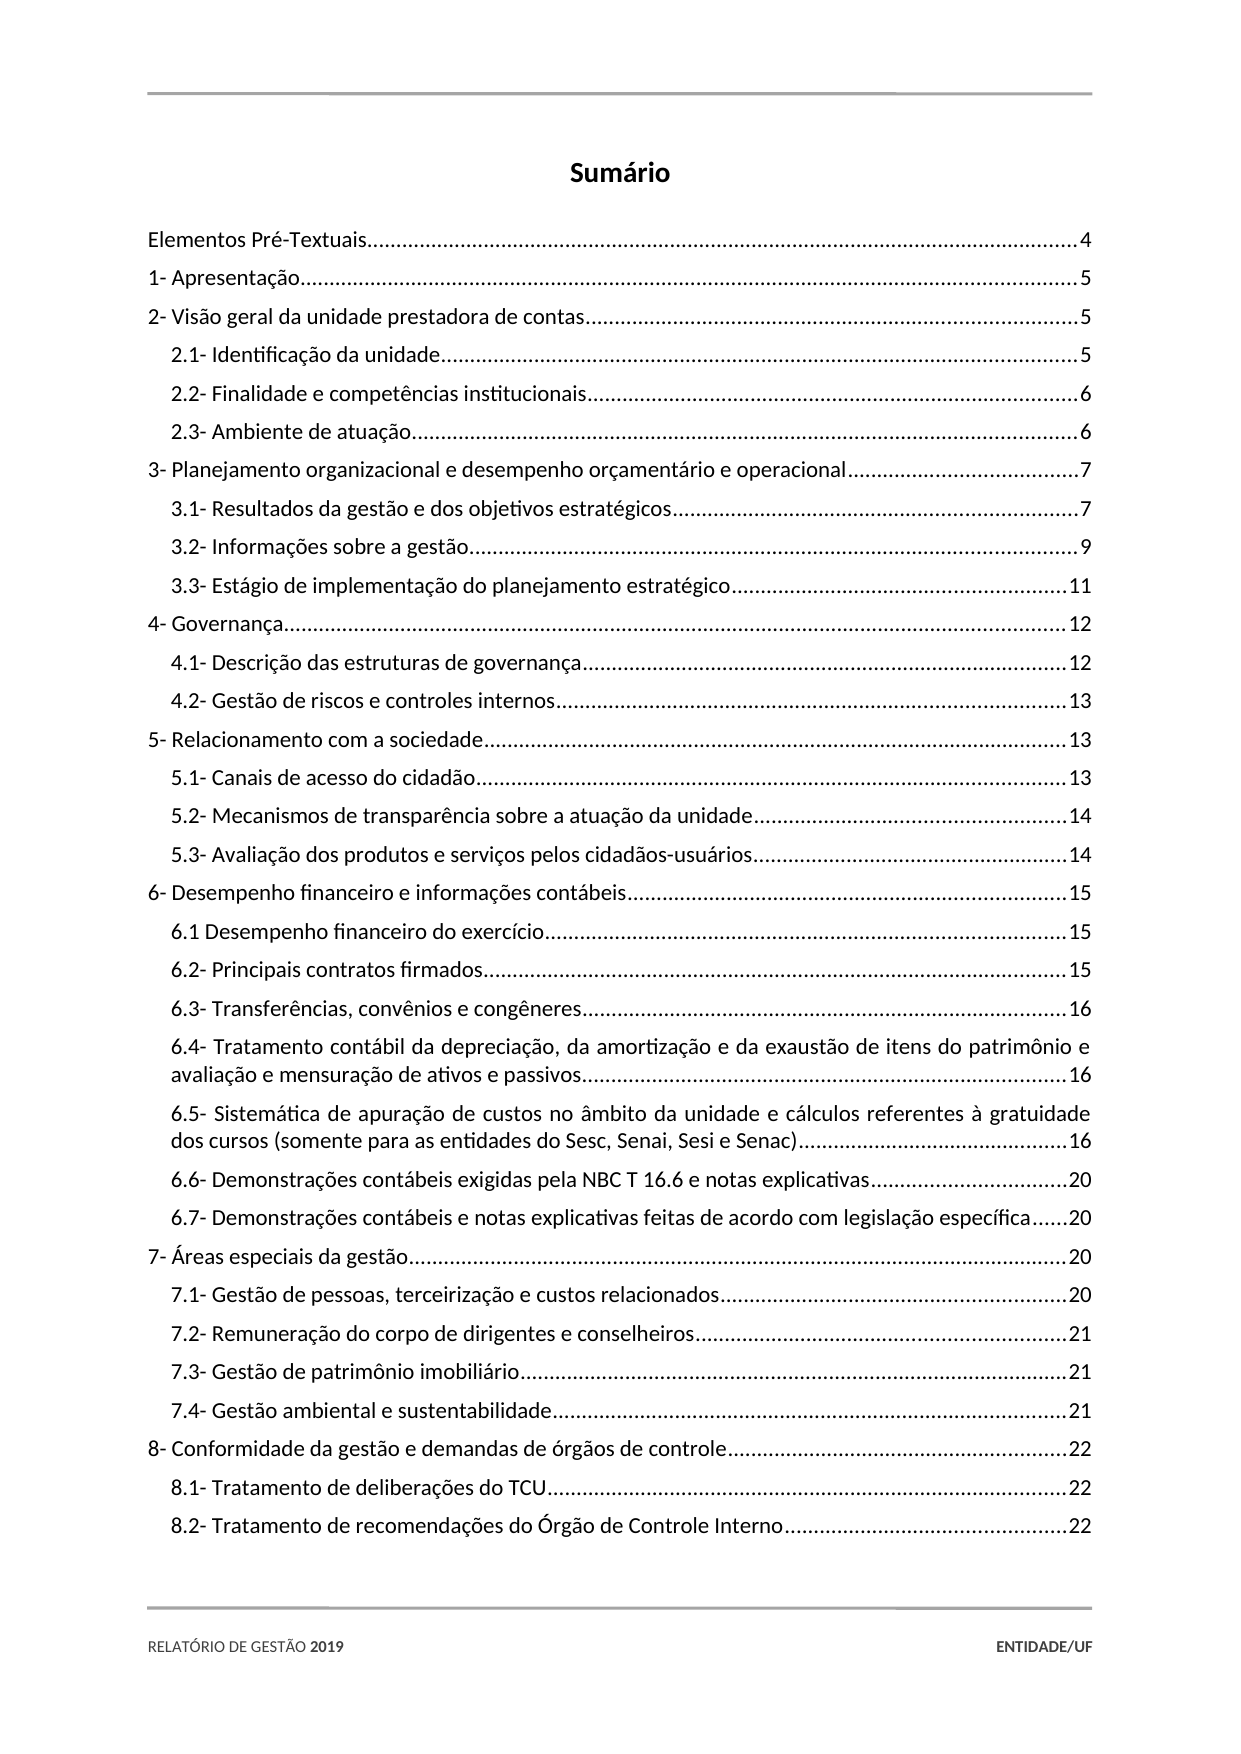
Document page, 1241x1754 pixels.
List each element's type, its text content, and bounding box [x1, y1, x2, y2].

text 7.1- Gestão de pessoas, terceirização e custos relacionados 20 [171, 1280, 1092, 1308]
text 2.3- Ambiente de atuação 6 [171, 417, 1092, 445]
text 4- Governança 12 [148, 609, 1092, 637]
text 6.4- Tratamento contábil da depreciação, da amortização e da exaustão de itens do patrimônio e avaliação e mensuração de ativos e passivos 16 [171, 1032, 1092, 1088]
text 2.1- Identificação da unidade 5 [171, 340, 1092, 368]
text Sumário [148, 154, 1092, 189]
text 7.2- Remuneração do corpo de dirigentes e conselheiros 21 [171, 1319, 1092, 1347]
text 6.6- Demonstrações contábeis exigidas pela NBC T 16.6 e notas explicativas 20 [171, 1165, 1092, 1193]
text 3.1- Resultados da gestão e dos objetivos estratégicos 7 [171, 494, 1092, 522]
text 8- Conformidade da gestão e demandas de órgãos de controle 22 [148, 1434, 1092, 1462]
text 2- Visão geral da unidade prestadora de contas 5 [148, 302, 1092, 330]
text 6.7- Demonstrações contábeis e notas explicativas feitas de acordo com legislação específica 20 [171, 1203, 1092, 1232]
text 2.2- Finalidade e competências institucionais 6 [171, 379, 1092, 407]
text 1- Apresentação 5 [148, 263, 1092, 291]
text 4.1- Descrição das estruturas de governança 12 [171, 648, 1092, 676]
text 3.2- Informações sobre a gestão 9 [171, 532, 1092, 561]
text 3.3- Estágio de implementação do planejamento estratégico 11 [171, 571, 1092, 599]
text 6.3- Transferências, convênios e congêneres 16 [171, 994, 1092, 1022]
text 5.3- Avaliação dos produtos e serviços pelos cidadãos-usuários 14 [171, 840, 1092, 868]
text 5- Relacionamento com a sociedade 13 [148, 725, 1092, 753]
text 6.2- Principais contratos firmados 15 [171, 955, 1092, 983]
text 5.2- Mecanismos de transparência sobre a atuação da unidade 14 [171, 802, 1092, 829]
text 4.2- Gestão de riscos e controles internos 13 [171, 686, 1092, 714]
text 7.4- Gestão ambiental e sustentabilidade 21 [171, 1396, 1092, 1424]
text 6.1 Desempenho financeiro do exercício 15 [171, 917, 1092, 945]
text 7.3- Gestão de patrimônio imobiliário 21 [171, 1357, 1092, 1385]
text 7- Áreas especiais da gestão 20 [148, 1242, 1092, 1270]
text 6- Desempenho financeiro e informações contábeis 15 [148, 878, 1092, 906]
text 8.1- Tratamento de deliberações do TCU 22 [171, 1473, 1092, 1501]
text 5.1- Canais de acesso do cidadão 13 [171, 763, 1092, 791]
text 6.5- Sistemática de apuração de custos no âmbito da unidade e cálculos referentes à gratuidade dos cursos (somente para as entidades do Sesc, Senai, Sesi e Senac) 16 [171, 1099, 1092, 1155]
text Elementos Pré-Textuais 4 [148, 225, 1092, 253]
text 3- Planejamento organizacional e desempenho orçamentário e operacional 7 [148, 456, 1092, 484]
text 8.2- Tratamento de recomendações do Órgão de Controle Interno 22 [171, 1511, 1092, 1539]
